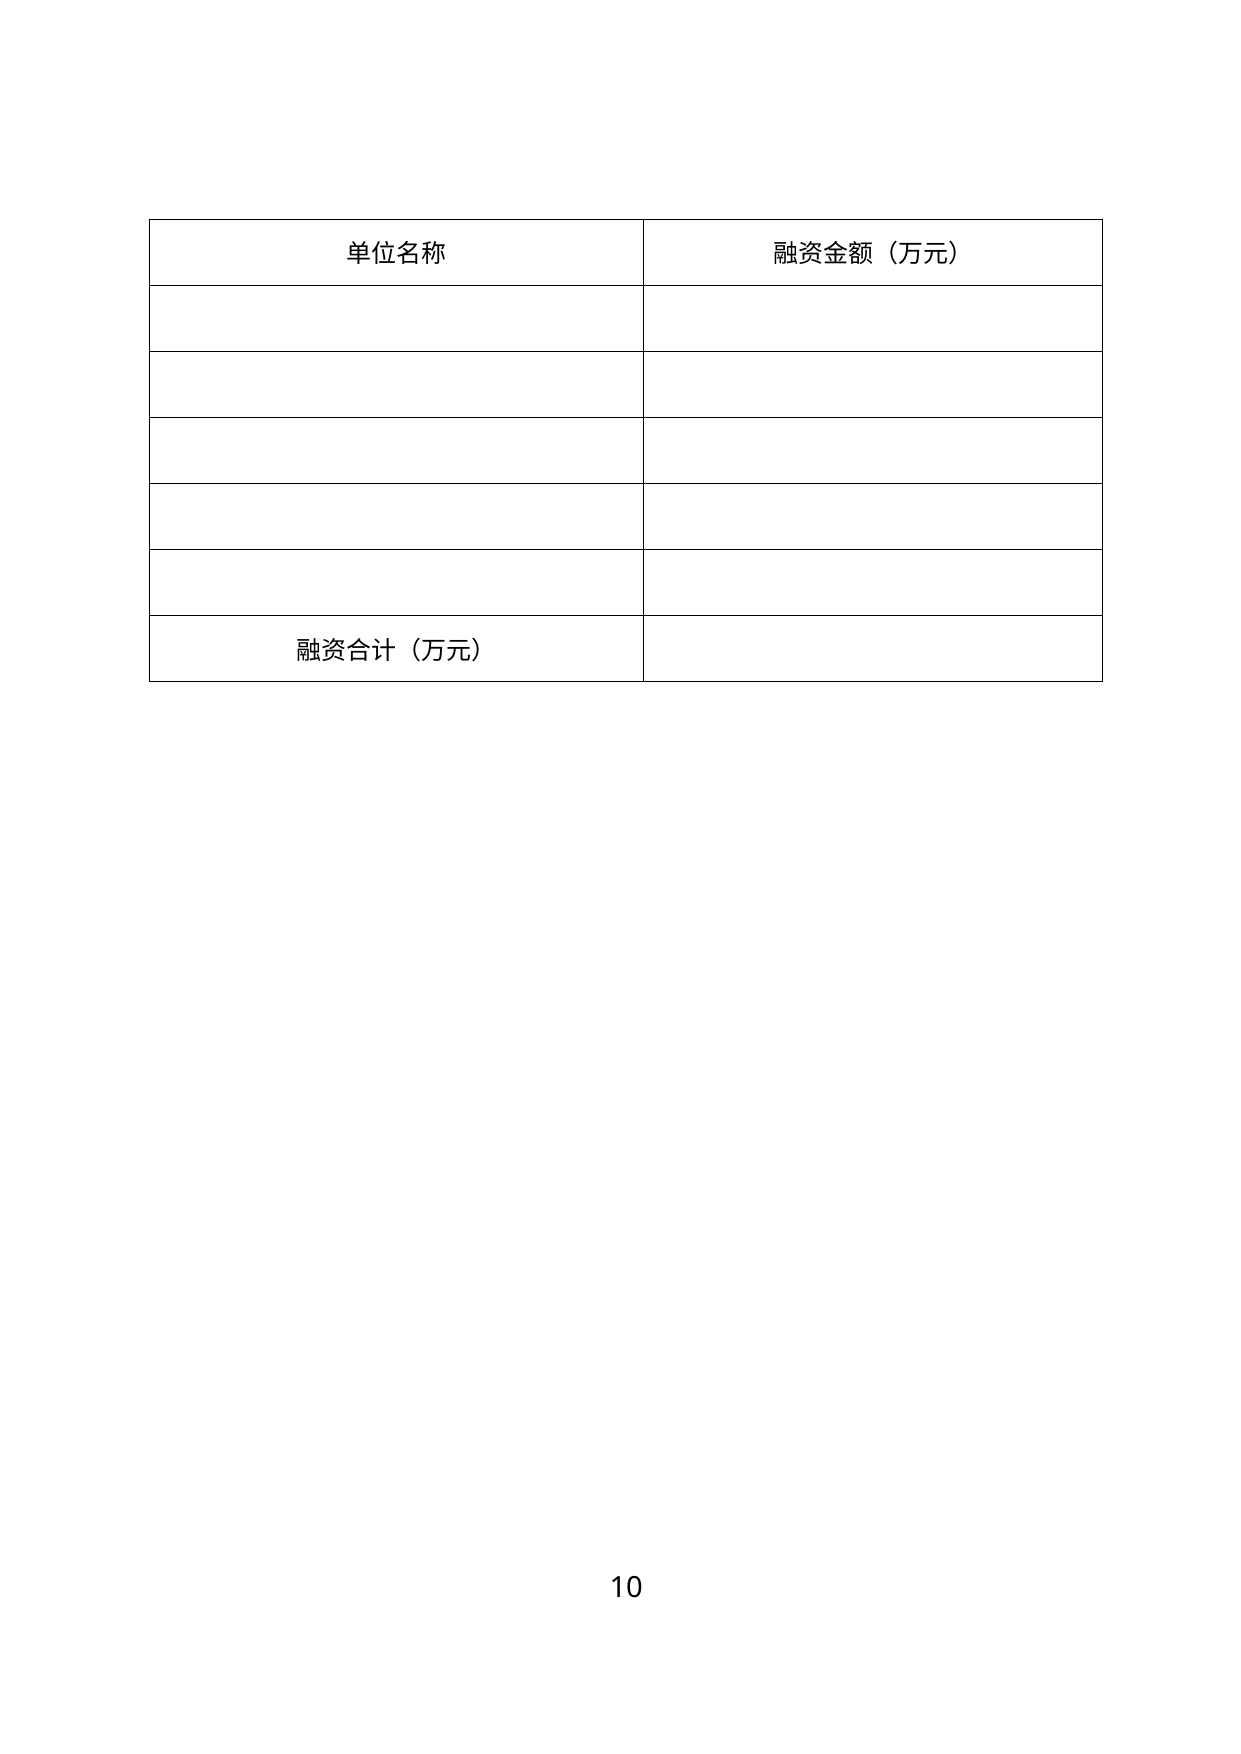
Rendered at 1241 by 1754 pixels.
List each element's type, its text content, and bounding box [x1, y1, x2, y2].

table_cell [644, 550, 1102, 615]
table_cell [150, 550, 643, 615]
table_cell [150, 286, 643, 351]
table_cell 融资合计（万元） [150, 616, 643, 681]
table_cell 单位名称 [150, 220, 643, 284]
table_cell [644, 484, 1102, 549]
table_cell [644, 352, 1102, 417]
table_cell 融资金额（万元） [644, 220, 1102, 284]
table_cell [644, 616, 1102, 681]
table_cell [150, 418, 643, 483]
table_cell [644, 418, 1102, 483]
table_cell [644, 286, 1102, 351]
table_cell [150, 352, 643, 417]
table_cell [150, 484, 643, 549]
